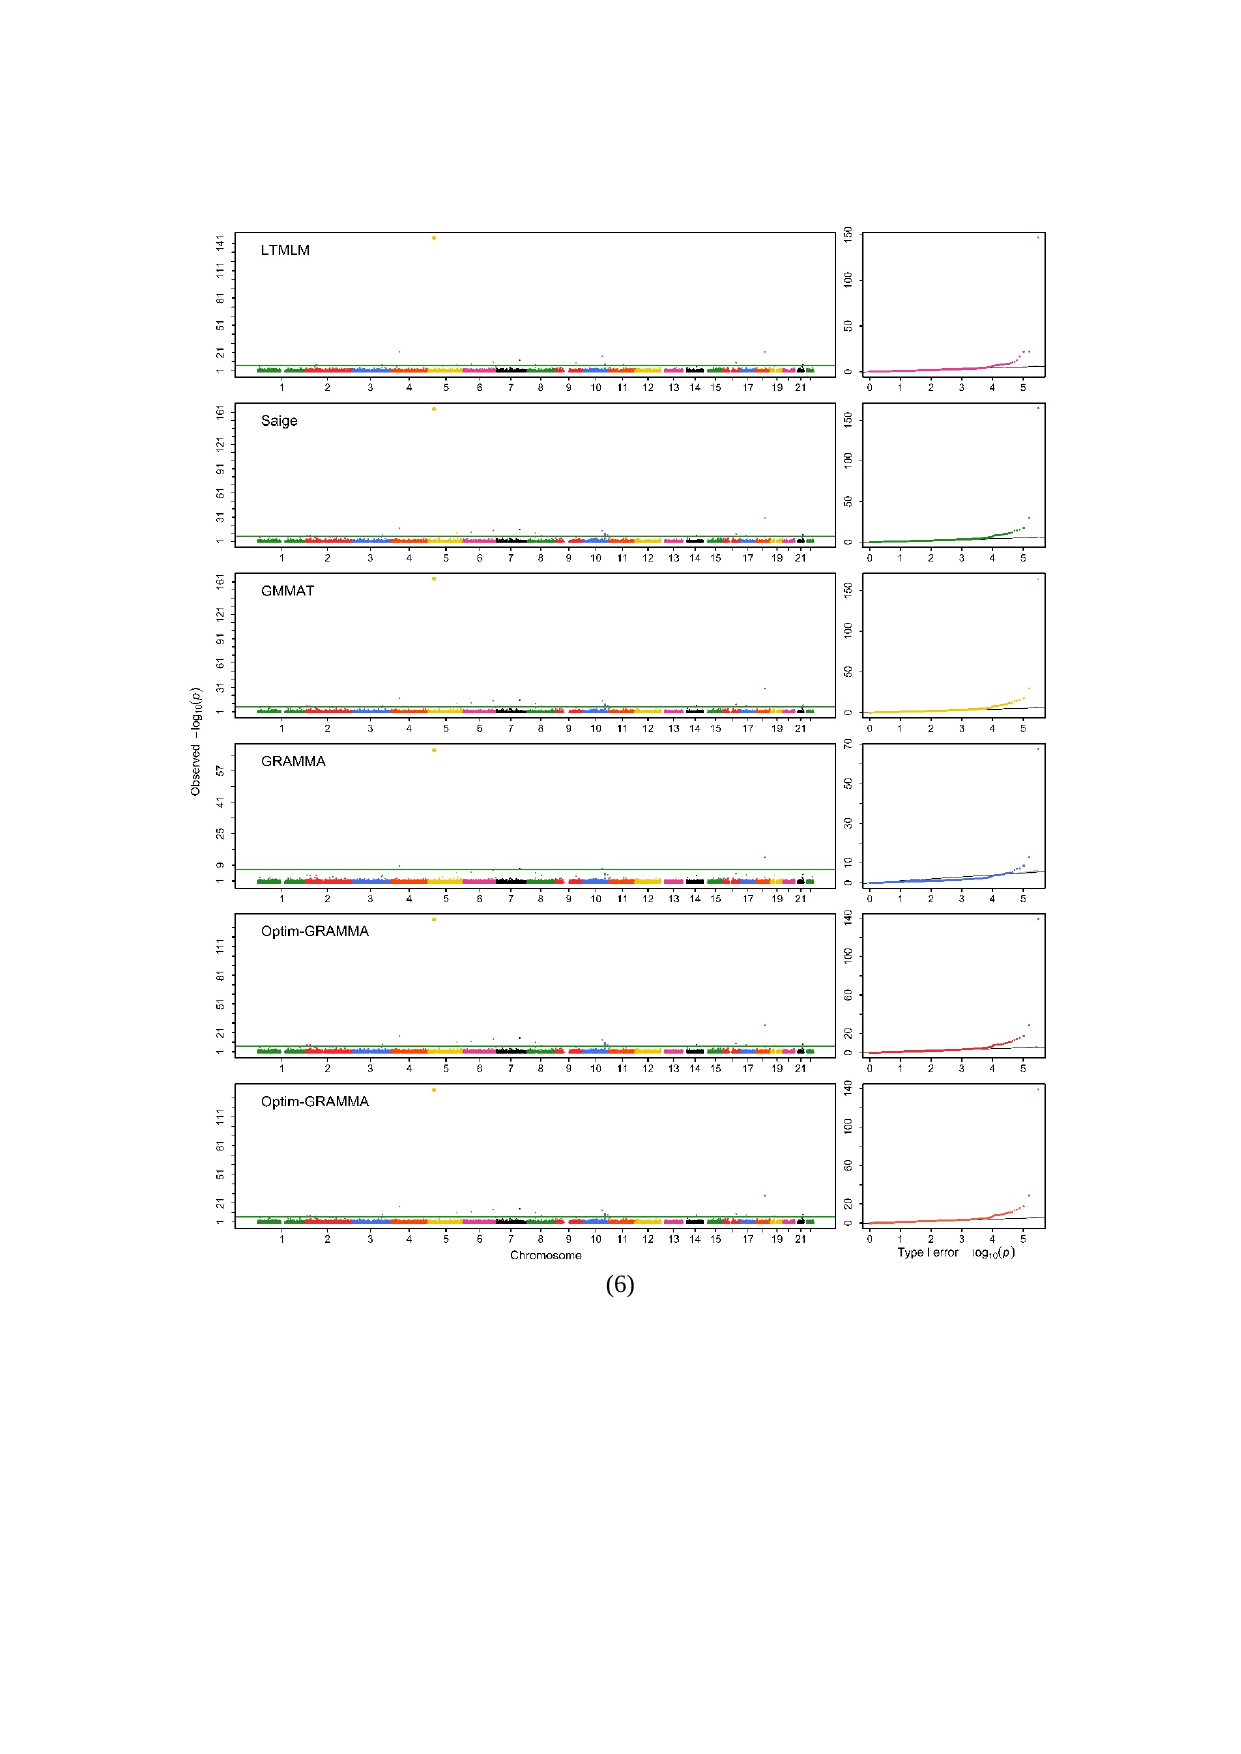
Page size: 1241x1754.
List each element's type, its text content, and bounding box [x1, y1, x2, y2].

picture [187, 227, 1053, 1265]
subtitle (6) [187, 1267, 1053, 1299]
